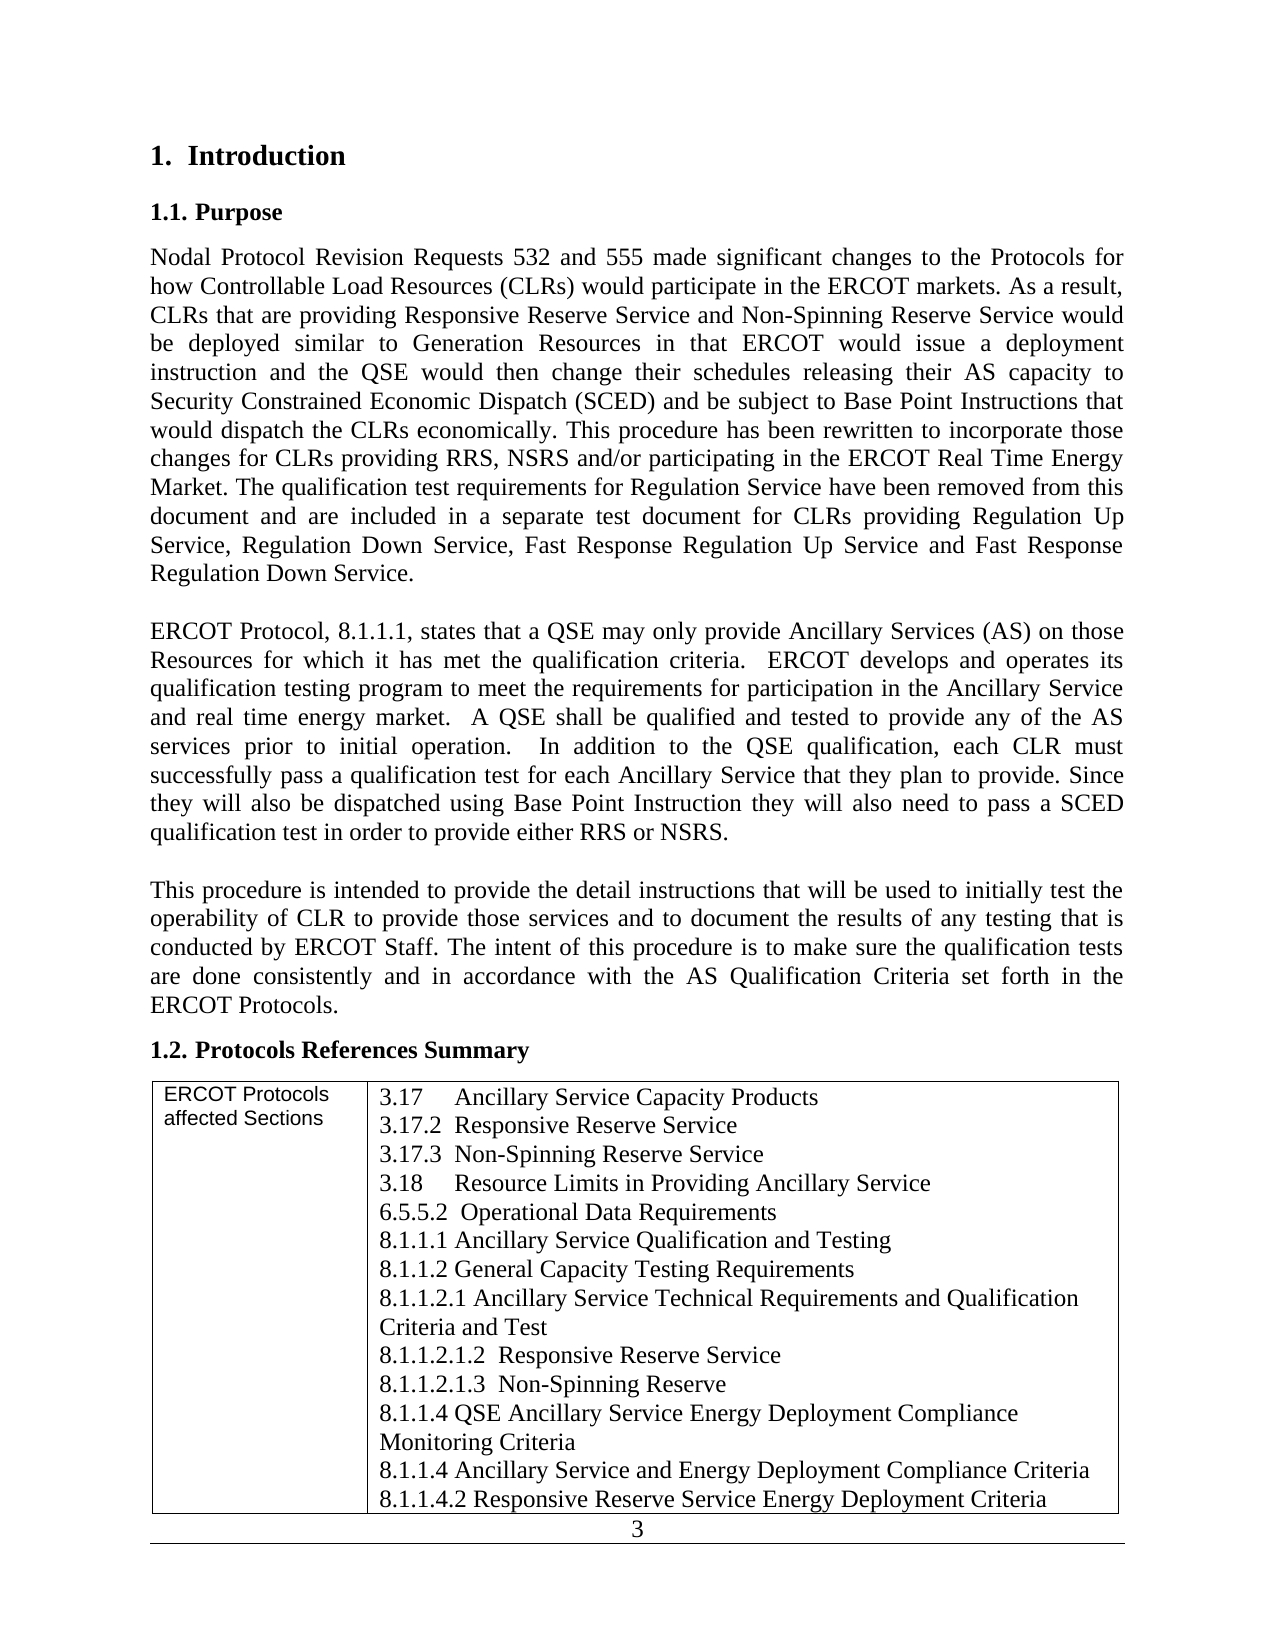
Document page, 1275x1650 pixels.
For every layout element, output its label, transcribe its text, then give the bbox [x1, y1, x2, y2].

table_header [368, 1082, 1118, 1513]
subtitle Introduction [150, 138, 1125, 172]
subtitle Protocols References Summary [150, 1035, 1125, 1064]
subtitle Purpose [150, 197, 1125, 226]
text This procedure is intended to provide the detail instructions that will be used to initially test the operability of CLR to provide those services and to document the results of any testing that is conducted by ERCOT Staff. The intent of this procedure is to make sure the qualification tests are done consistently and in accordance with the AS Qualification Criteria set forth in the ERCOT Protocols. [150, 875, 1125, 1018]
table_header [153, 1082, 367, 1513]
text ERCOT Protocol, 8.1.1.1, states that a QSE may only provide Ancillary Services (AS) on those Resources for which it has met the qualification criteria. ERCOT develops and operates its qualification testing program to meet the requirements for participation in the Ancillary Service and real time energy market. A QSE shall be qualified and tested to provide any of the AS services prior to initial operation. In addition to the QSE qualification, each CLR must successfully pass a qualification test for each Ancillary Service that they plan to provide. Since they will also be dispatched using Base Point Instruction they will also need to pass a SCED qualification test in order to provide either RRS or NSRS. [150, 616, 1125, 846]
text Nodal Protocol Revision Requests 532 and 555 made significant changes to the Protocols for how Controllable Load Resources (CLRs) would participate in the ERCOT markets. As a result, CLRs that are providing Responsive Reserve Service and Non-Spinning Reserve Service would be deployed similar to Generation Resources in that ERCOT would issue a deployment instruction and the QSE would then change their schedules releasing their AS capacity to Security Constrained Economic Dispatch (SCED) and be subject to Base Point Instructions that would dispatch the CLRs economically. This procedure has been rewritten to incorporate those changes for CLRs providing RRS, NSRS and/or participating in the ERCOT Real Time Energy Market. The qualification test requirements for Regulation Service have been removed from this document and are included in a separate test document for CLRs providing Regulation Up Service, Regulation Down Service, Fast Response Regulation Up Service and Fast Response Regulation Down Service. [150, 242, 1125, 587]
